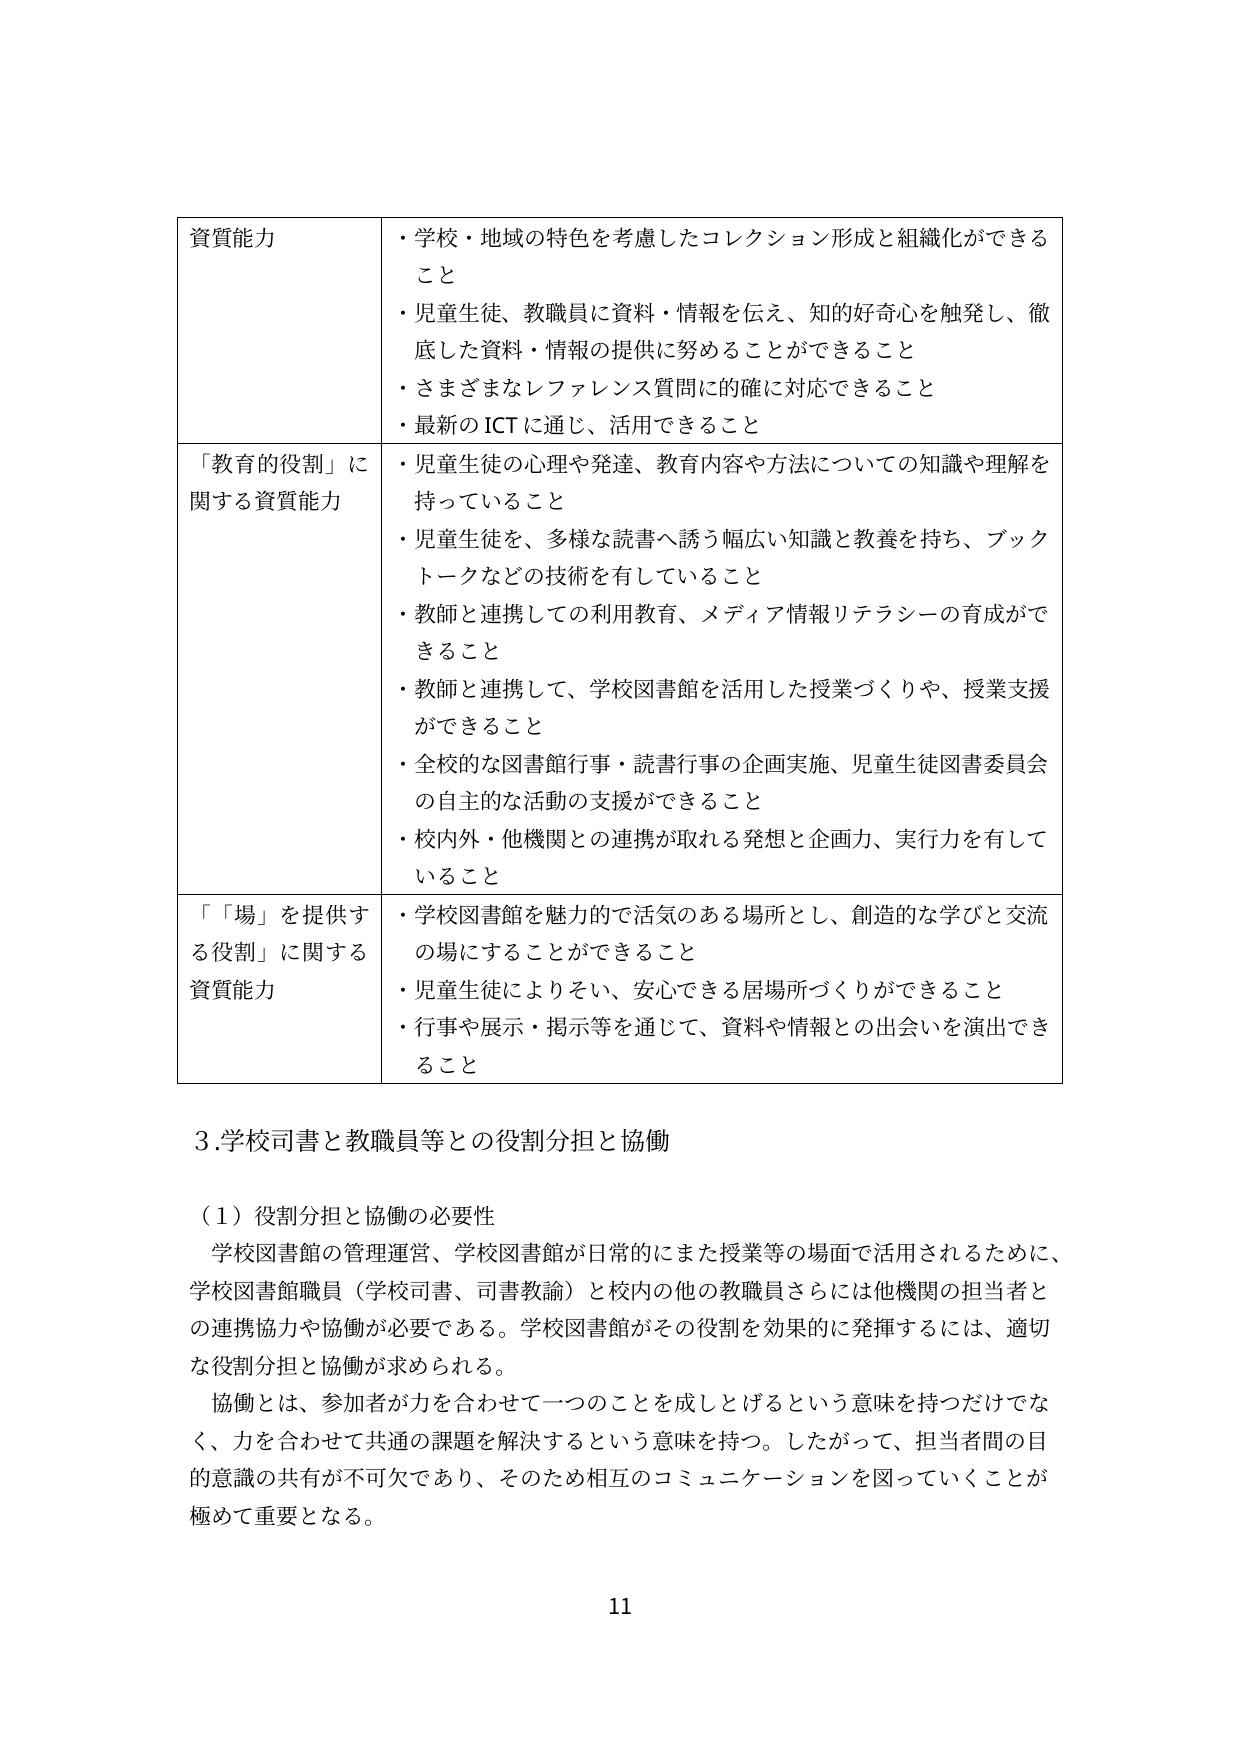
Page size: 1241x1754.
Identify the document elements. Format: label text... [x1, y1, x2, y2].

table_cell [382, 218, 1062, 443]
table_cell ・児童生徒の心理や発達、教育内容や方法についての知識や理解を持っていること ・児童生徒を、多様な読書へ誘う幅広い知識と教養を持ち、ブックトークなどの技術を有していること ・教師と連携しての利用教育、メディア情報リテラシーの育成ができること ・教師と連携して、学校図書館を活用した授業づくりや、授業支援ができること ・全校的な図書館行事・読書行事の企画実施、児童生徒図書委員会の自主的な活動の支援ができること ・校内外・他機関との連携が取れる発想と企画力、実行力を有していること [382, 444, 1062, 894]
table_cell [178, 218, 381, 443]
text 協働とは、参加者が力を合わせて一つのことを成しとげるという意味を持つだけでなく、力を合わせて共通の課題を解決するという意味を持つ。したがって、担当者間の目的意識の共有が不可欠であり、そのため相互のコミュニケーションを図っていくことが極めて重要となる。 [189, 1383, 1051, 1533]
table_cell 「「場」を提供する役割」に関する資質能力 [178, 895, 381, 1082]
text （１）役割分担と協働の必要性 [189, 1196, 1051, 1233]
table_cell ・学校図書館を魅力的で活気のある場所とし、創造的な学びと交流の場にすることができること ・児童生徒によりそい、安心できる居場所づくりができること ・行事や展示・掲示等を通じて、資料や情報との出会いを演出できること [382, 895, 1062, 1082]
table_cell 「教育的役割」に関する資質能力 [178, 444, 381, 894]
text ３.学校司書と教職員等との役割分担と協働 [189, 1121, 1051, 1158]
text 学校図書館の管理運営、学校図書館が日常的にまた授業等の場面で活用されるために、学校図書館職員（学校司書、司書教諭）と校内の他の教職員さらには他機関の担当者との連携協力や協働が必要である。学校図書館がその役割を効果的に発揮するには、適切な役割分担と協働が求められる。 [189, 1233, 1051, 1383]
